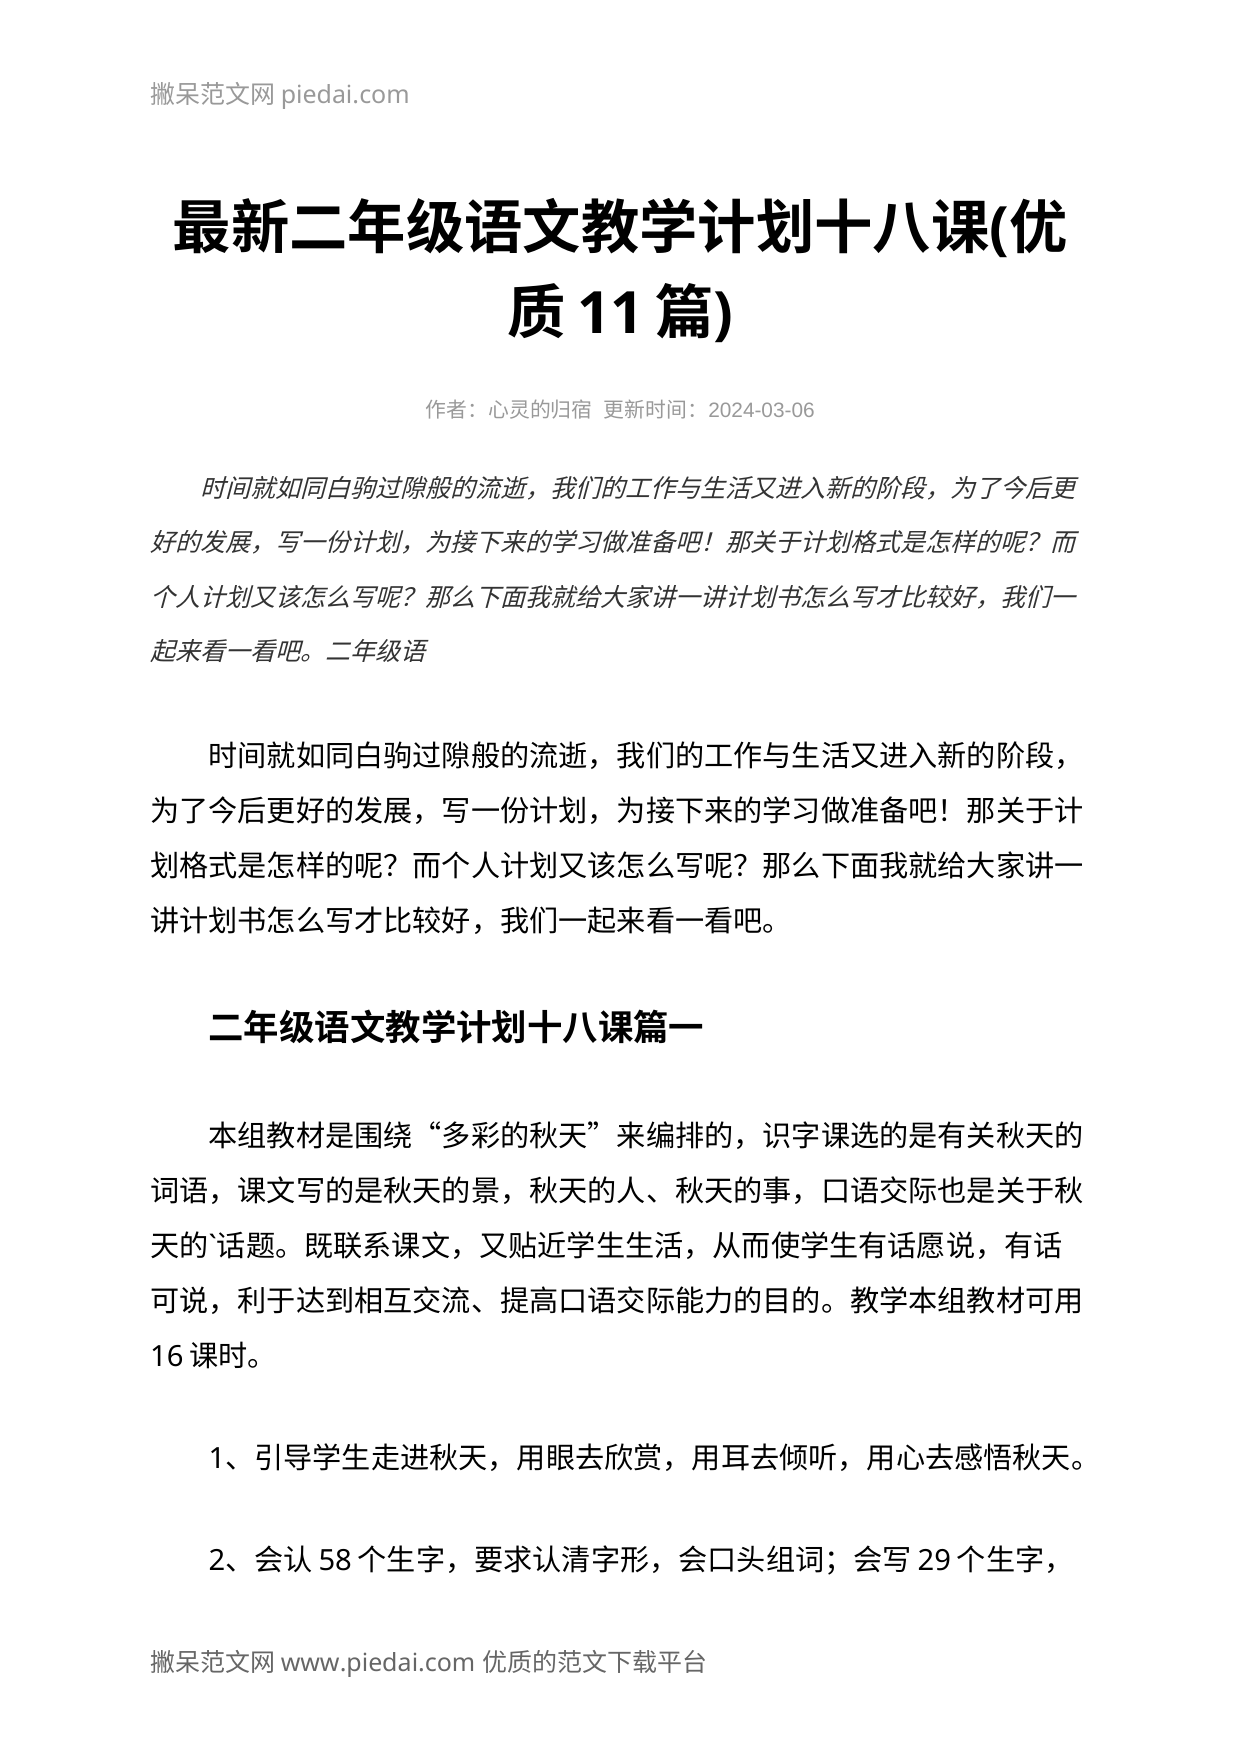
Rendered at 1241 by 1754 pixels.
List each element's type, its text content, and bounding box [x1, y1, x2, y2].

text 时间就如同白驹过隙般的流逝，我们的工作与生活又进入新的阶段，为了今后更好的发展，写一份计划，为接下来的学习做准备吧！那关于计划格式是怎样的呢？而个人计划又该怎么写呢？那么下面我就给大家讲一讲计划书怎么写才比较好，我们一起来看一看吧。二年级语 [150, 468, 1090, 668]
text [150, 1536, 1090, 1579]
text 时间就如同白驹过隙般的流逝，我们的工作与生活又进入新的阶段，为了今后更好的发展，写一份计划，为接下来的学习做准备吧！那关于计划格式是怎样的呢？而个人计划又该怎么写呢？那么下面我就给大家讲一讲计划书怎么写才比较好，我们一起来看一看吧。 [150, 733, 1090, 940]
text 作者：心灵的归宿 更新时间：2024-03-06 [150, 398, 1090, 422]
text 二年级语文教学计划十八课篇一 [150, 999, 1090, 1051]
text 本组教材是围绕“多彩的秋天”来编排的，识字课选的是有关秋天的词语，课文写的是秋天的景，秋天的人、秋天的事，口语交际也是关于秋天的`话题。既联系课文，又贴近学生生活，从而使学生有话愿说，有话可说，利于达到相互交流、提高口语交际能力的目的。教学本组教材可用16课时。 [150, 1113, 1090, 1375]
text 1、引导学生走进秋天，用眼去欣赏，用耳去倾听，用心去感悟秋天。 [150, 1434, 1090, 1477]
subtitle 最新二年级语文教学计划十八课(优质11篇) [150, 181, 1090, 351]
